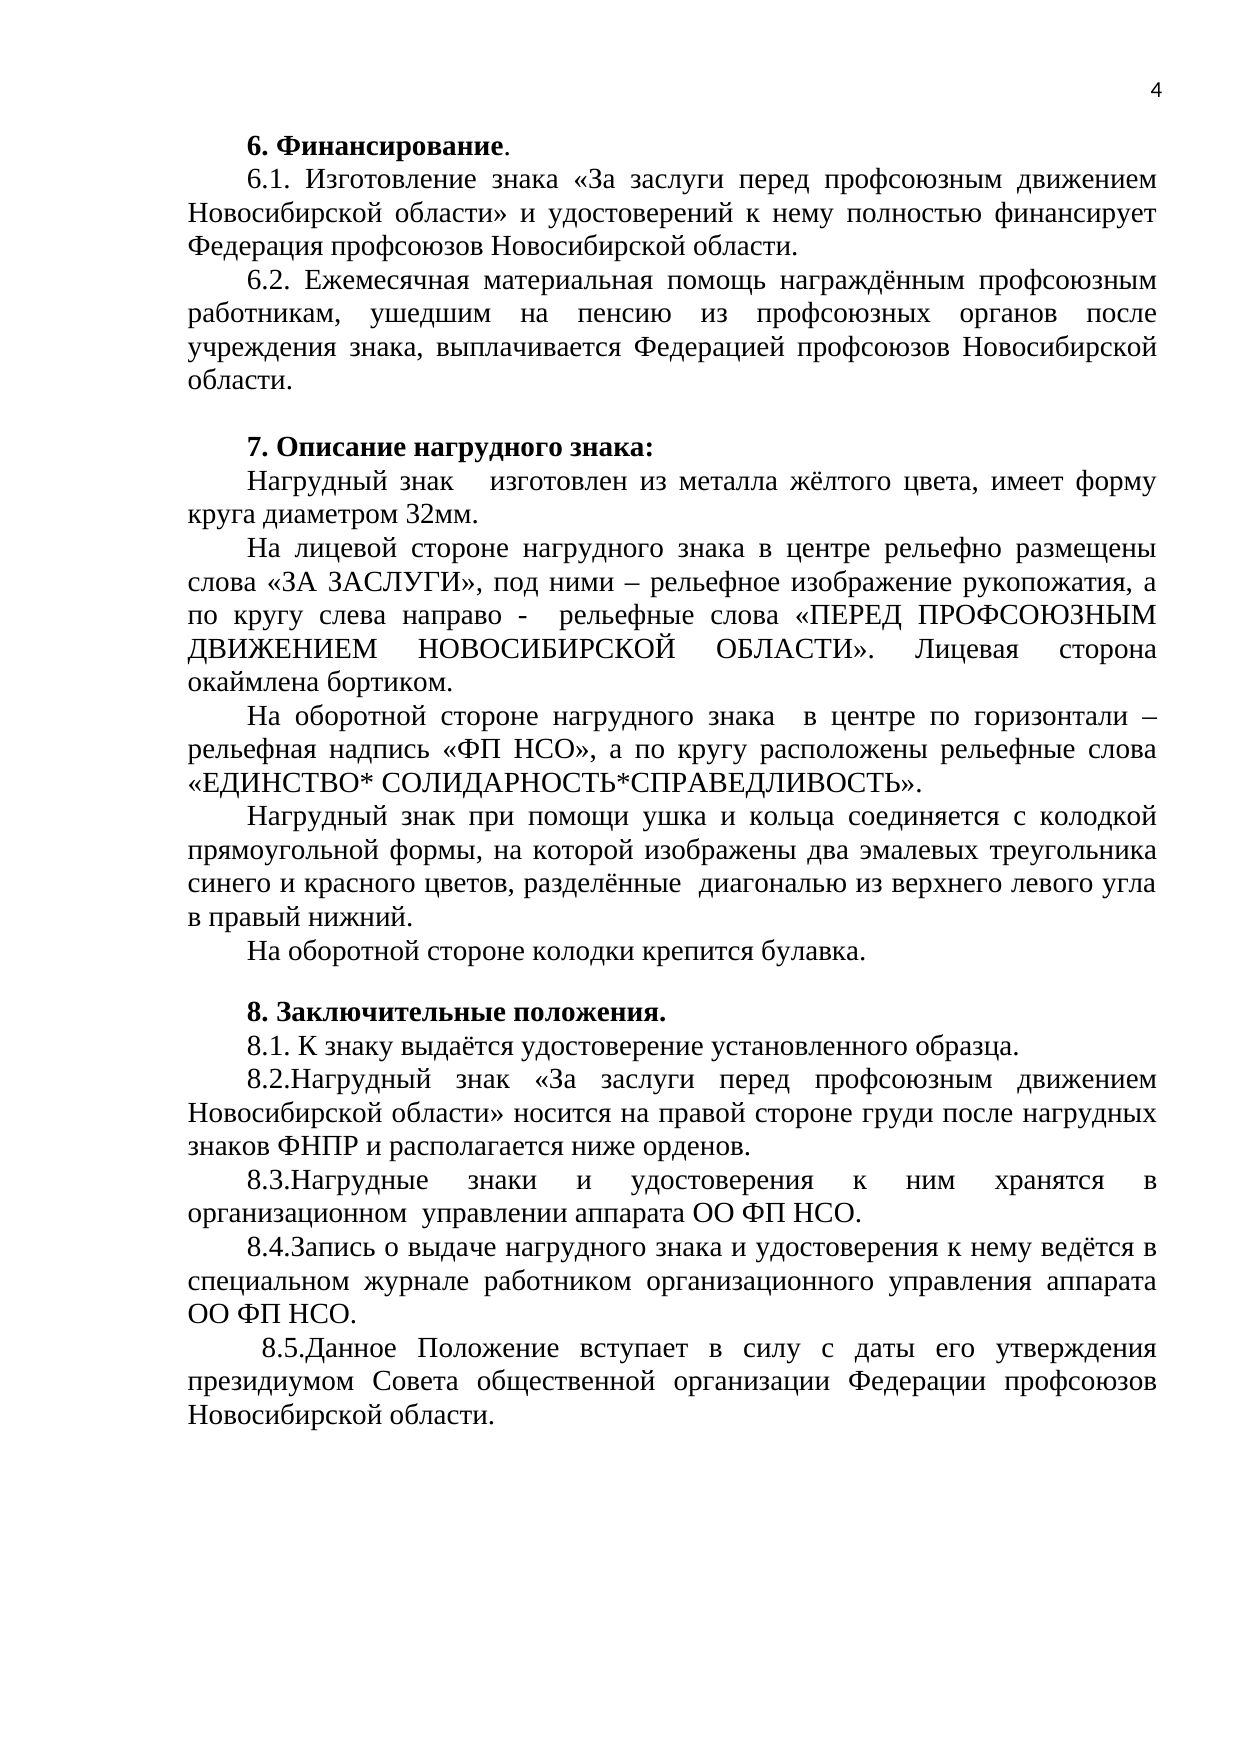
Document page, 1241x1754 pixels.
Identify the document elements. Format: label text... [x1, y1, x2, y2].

text 6.1. Изготовление знака «За заслуги перед профсоюзным движением Новосибирской области» и удостоверений к нему полностью финансирует Федерация профсоюзов Новосибирской области. [187, 161, 1158, 262]
text На оборотной стороне нагрудного знака в центре по горизонтали – рельефная надпись «ФП НСО», а по кругу расположены рельефные слова «ЕДИНСТВО* СОЛИДАРНОСТЬ*СПРАВЕДЛИВОСТЬ». [187, 698, 1158, 798]
text Нагрудный знак при помощи ушка и кольца соединяется с колодкой прямоугольной формы, на которой изображены два эмалевых треугольника синего и красного цветов, разделённые диагональю из верхнего левого угла в правый нижний. [187, 798, 1158, 933]
text 8.1. К знаку выдаётся удостоверение установленного образца. [187, 1028, 1158, 1061]
text 8.5.Данное Положение вступает в силу с даты его утверждения президиумом Совета общественной организации Федерации профсоюзов Новосибирской области. [187, 1330, 1158, 1430]
text 6. Финансирование. [187, 128, 1158, 161]
text Нагрудный знак изготовлен из металла жёлтого цвета, имеет форму круга диаметром 32мм. [187, 463, 1158, 530]
text На оборотной стороне колодки крепится булавка. [187, 933, 1158, 966]
text 8.2.Нагрудный знак «За заслуги перед профсоюзным движением Новосибирской области» носится на правой стороне груди после нагрудных знаков ФНПР и располагается ниже орденов. [187, 1061, 1158, 1162]
text На лицевой стороне нагрудного знака в центре рельефно размещены слова «ЗА ЗАСЛУГИ», под ними – рельефное изображение рукопожатия, а по кругу слева направо - рельефные слова «ПЕРЕД ПРОФСОЮЗНЫМ ДВИЖЕНИЕМ НОВОСИБИРСКОЙ ОБЛАСТИ». Лицевая сторона окаймлена бортиком. [187, 530, 1158, 698]
text 6.2. Ежемесячная материальная помощь награждённым профсоюзным работникам, ушедшим на пенсию из профсоюзных органов после учреждения знака, выплачивается Федерацией профсоюзов Новосибирской области. [187, 262, 1158, 396]
text 8.4.Запись о выдаче нагрудного знака и удостоверения к нему ведётся в специальном журнале работником организационного управления аппарата ОО ФП НСО. [187, 1229, 1158, 1330]
text 8. Заключительные положения. [187, 994, 1158, 1028]
text 7. Описание нагрудного знака: [187, 429, 1158, 463]
text 8.3.Нагрудные знаки и удостоверения к ним хранятся в организационном управлении аппарата ОО ФП НСО. [187, 1162, 1158, 1229]
